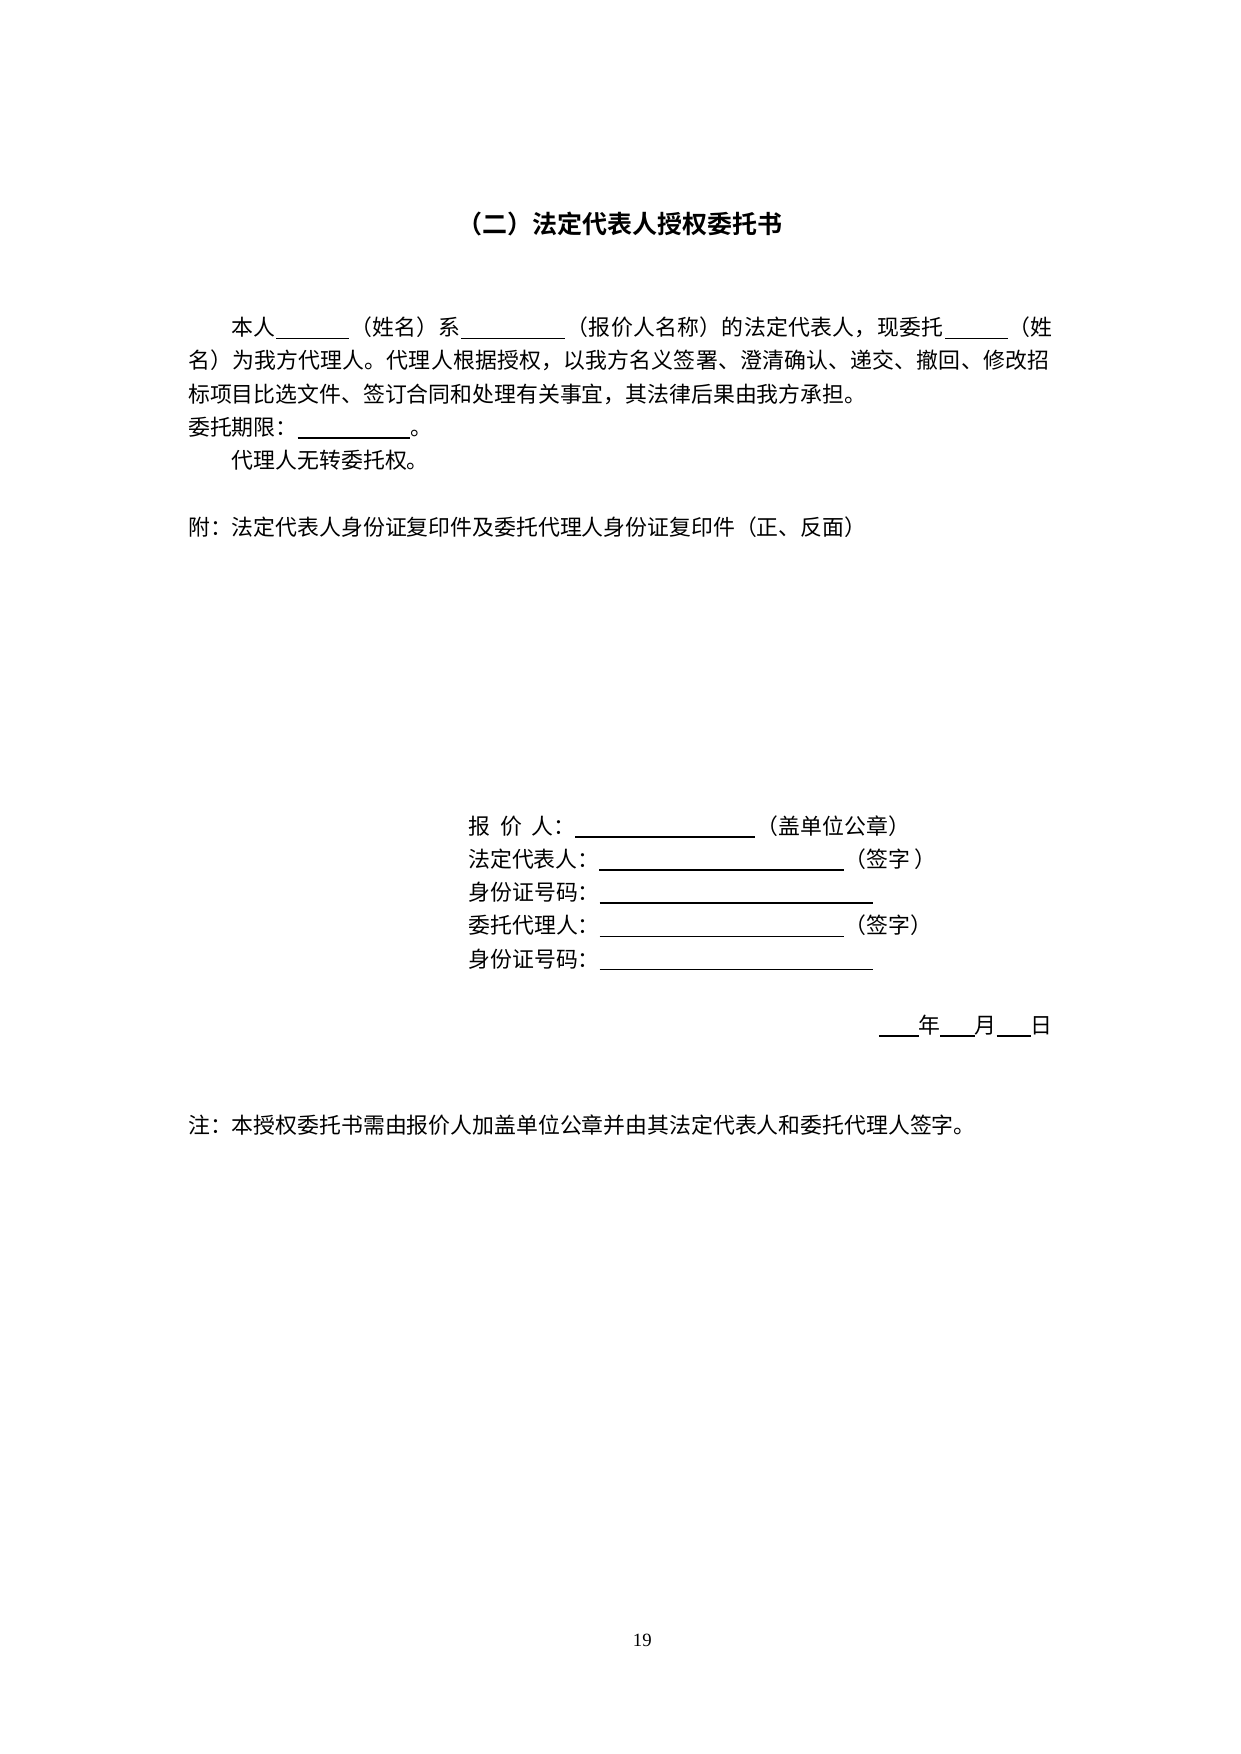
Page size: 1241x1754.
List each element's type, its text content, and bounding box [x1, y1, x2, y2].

subtitle （二）法定代表人授权委托书 [188, 189, 1052, 256]
text 委托期限： 。 [188, 409, 1052, 442]
text 身份证号码： [188, 941, 1052, 974]
text 本人 （姓名）系 （报价人名称）的法定代表人，现委托 （姓名）为我方代理人。代理人根据授权，以我方名义签署、澄清确认、递交、撤回、修改招标项目比选文件、签订合同和处理有关事宜，其法律后果由我方承担。 [188, 309, 1052, 409]
text 代理人无转委托权。 [188, 442, 1052, 476]
text 注：本授权委托书需由报价人加盖单位公章并由其法定代表人和委托代理人签字。 [188, 1107, 1052, 1140]
text 法定代表人： （签字 ） [188, 841, 1052, 874]
text 附：法定代表人身份证复印件及委托代理人身份证复印件（正、反面） [188, 509, 1052, 542]
text 报 价 人： （盖单位公章） [188, 808, 1052, 841]
text 身份证号码： [188, 874, 1052, 908]
text 委托代理人： （签字） [188, 908, 1052, 941]
text 年 月 日 [188, 1007, 1052, 1041]
